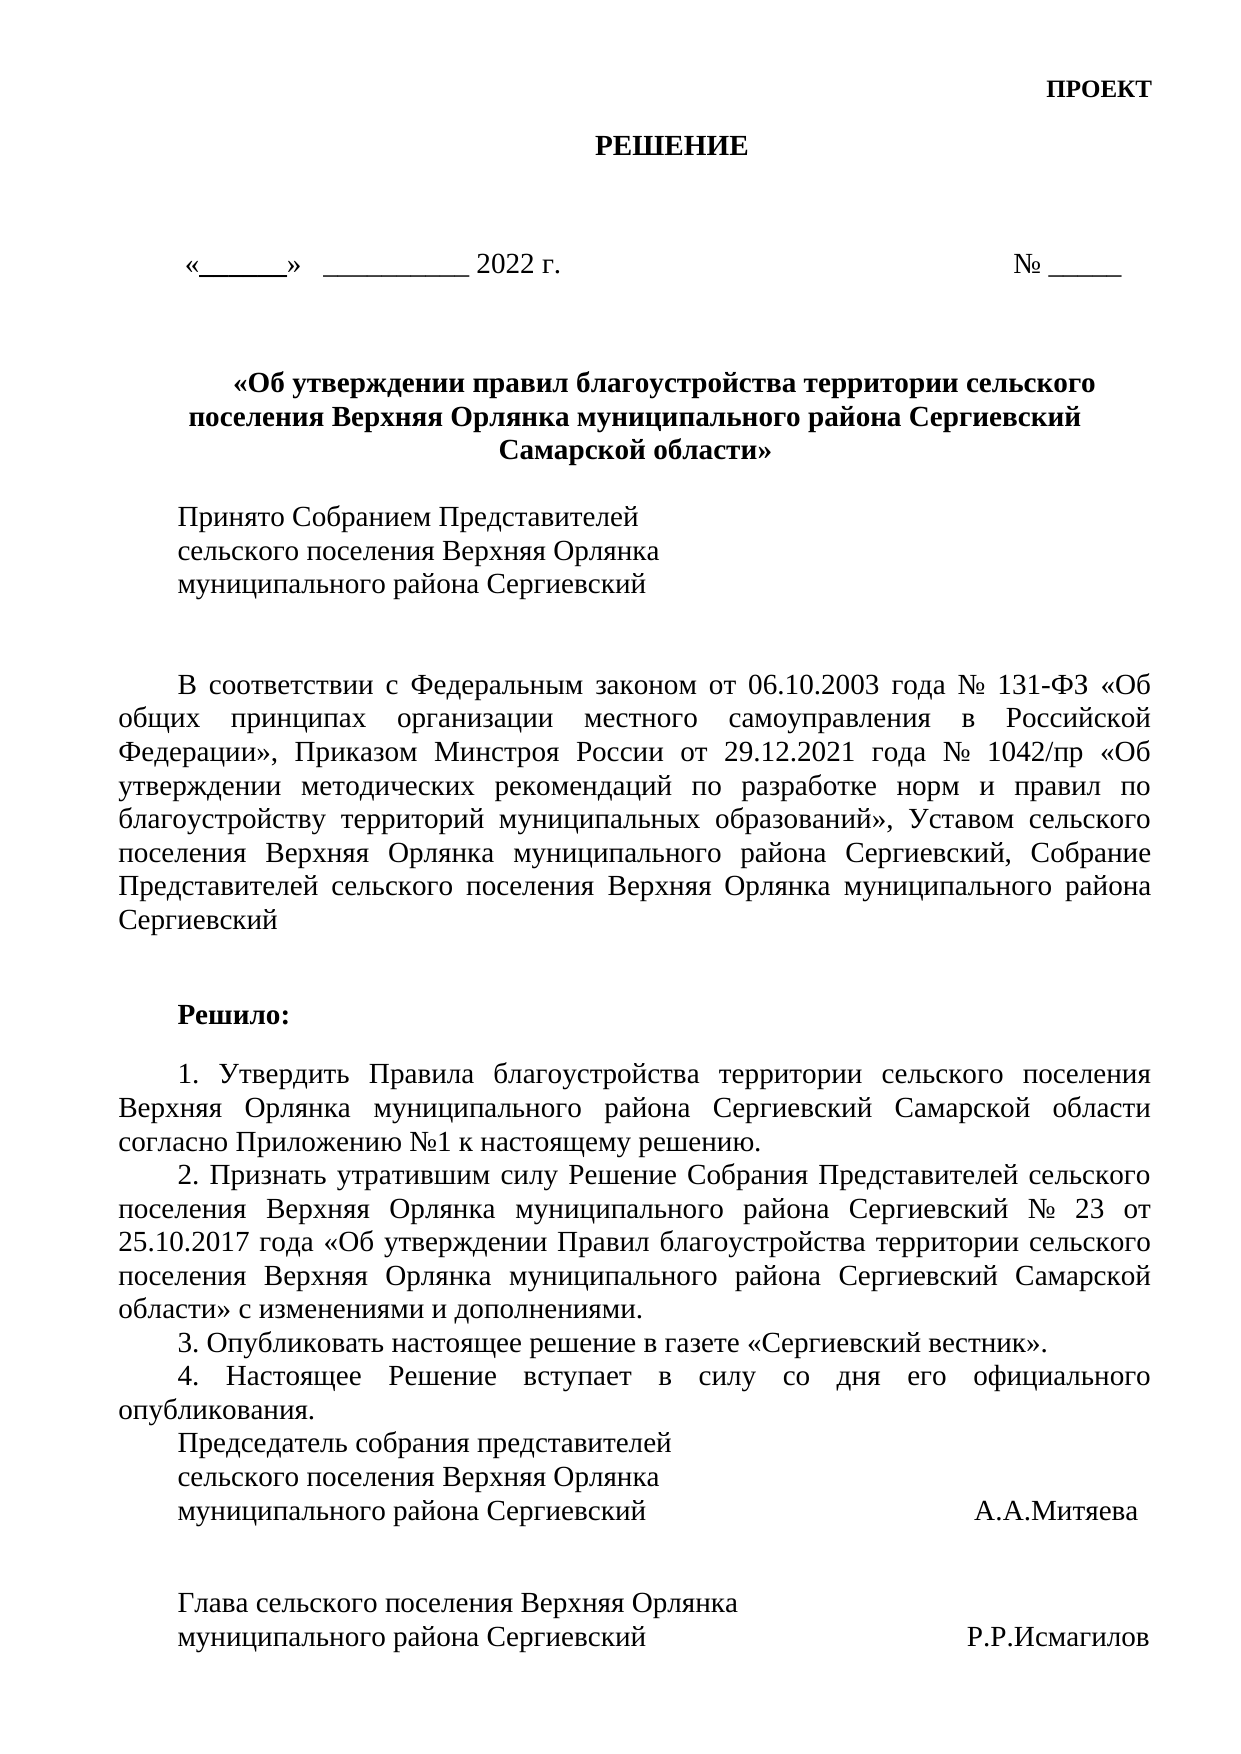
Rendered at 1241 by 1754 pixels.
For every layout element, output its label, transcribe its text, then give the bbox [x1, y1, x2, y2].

text муниципального района Сергиевский Р.Р.Исмагилов [177, 1619, 1152, 1653]
text Председатель собрания представителей [177, 1426, 1152, 1459]
text РЕШЕНИЕ [177, 128, 1152, 161]
text муниципального района Сергиевский [118, 566, 1152, 600]
text муниципального района Сергиевский А.А.Митяева [177, 1493, 1152, 1526]
text ПРОЕКТ [177, 74, 1152, 103]
text Принято Собранием Представителей [118, 499, 1152, 533]
text В соответствии с Федеральным законом от 06.10.2003 года № 131-ФЗ «Об общих принципах организации местного самоуправления в Российской Федерации», Приказом Минстроя России от 29.12.2021 года № 1042/пр «Об утверждении методических рекомендаций по разработке норм и правил по благоустройству территорий муниципальных образований», Уставом сельского поселения Верхняя Орлянка муниципального района Сергиевский, Собрание Представителей сельского поселения Верхняя Орлянка муниципального района Сергиевский [118, 667, 1152, 935]
text 2. Признать утратившим силу Решение Собрания Представителей сельского поселения Верхняя Орлянка муниципального района Сергиевский № 23 от 25.10.2017 года «Об утверждении Правил благоустройства территории сельского поселения Верхняя Орлянка муниципального района Сергиевский Самарской области» с изменениями и дополнениями. [118, 1157, 1152, 1325]
text 1. Утвердить Правила благоустройства территории сельского поселения Верхняя Орлянка муниципального района Сергиевский Самарской области согласно Приложению №1 к настоящему решению. [118, 1057, 1152, 1157]
text «Об утверждении правил благоустройства территории сельского поселения Верхняя Орлянка муниципального района Сергиевский Самарской области» [118, 365, 1152, 466]
text Решило: [118, 997, 1152, 1031]
text Глава сельского поселения Верхняя Орлянка [177, 1586, 1152, 1619]
text сельского поселения Верхняя Орлянка [118, 533, 1152, 566]
text «______» __________ 2022 г. № _____ [177, 246, 1152, 280]
text сельского поселения Верхняя Орлянка [177, 1459, 1152, 1493]
text 4. Настоящее Решение вступает в силу со дня его официального опубликования. [118, 1358, 1152, 1426]
text 3. Опубликовать настоящее решение в газете «Сергиевский вестник». [118, 1325, 1152, 1358]
